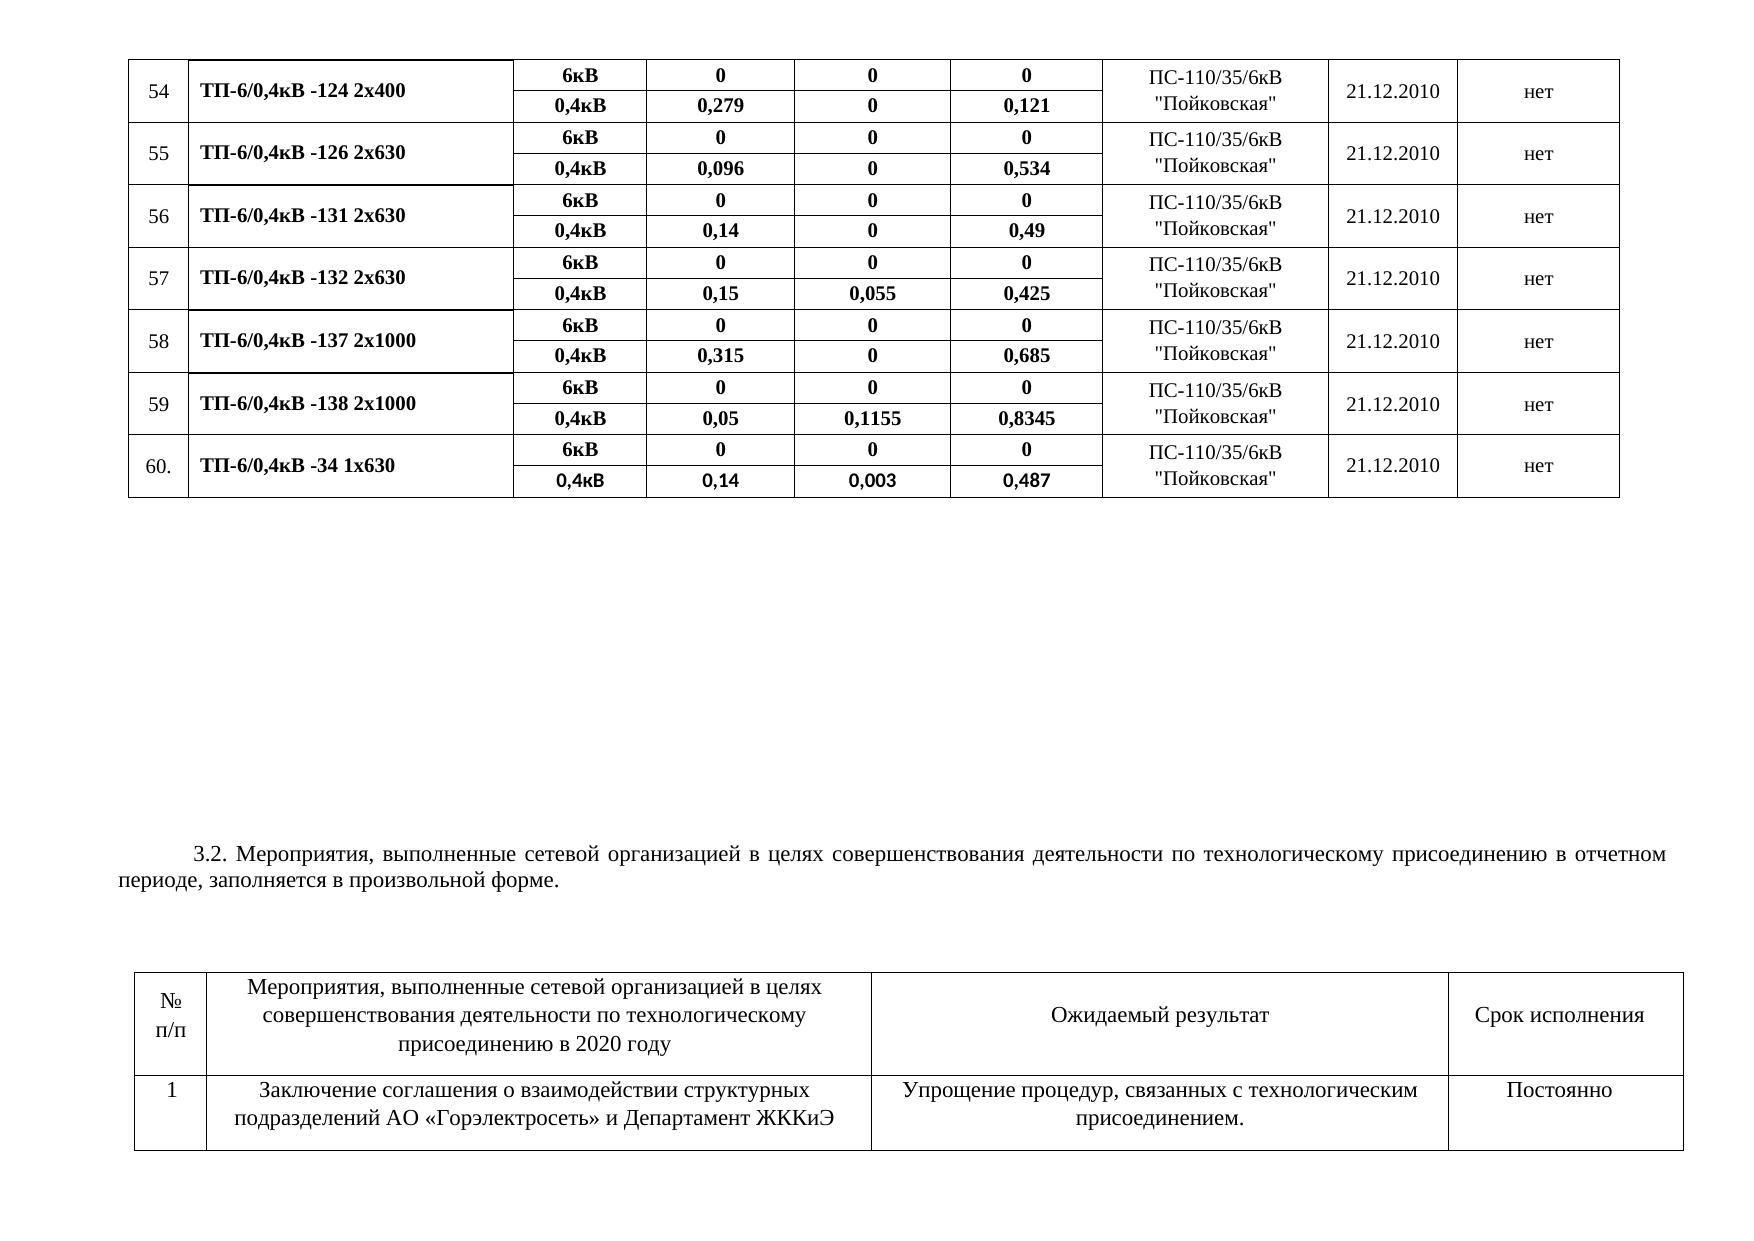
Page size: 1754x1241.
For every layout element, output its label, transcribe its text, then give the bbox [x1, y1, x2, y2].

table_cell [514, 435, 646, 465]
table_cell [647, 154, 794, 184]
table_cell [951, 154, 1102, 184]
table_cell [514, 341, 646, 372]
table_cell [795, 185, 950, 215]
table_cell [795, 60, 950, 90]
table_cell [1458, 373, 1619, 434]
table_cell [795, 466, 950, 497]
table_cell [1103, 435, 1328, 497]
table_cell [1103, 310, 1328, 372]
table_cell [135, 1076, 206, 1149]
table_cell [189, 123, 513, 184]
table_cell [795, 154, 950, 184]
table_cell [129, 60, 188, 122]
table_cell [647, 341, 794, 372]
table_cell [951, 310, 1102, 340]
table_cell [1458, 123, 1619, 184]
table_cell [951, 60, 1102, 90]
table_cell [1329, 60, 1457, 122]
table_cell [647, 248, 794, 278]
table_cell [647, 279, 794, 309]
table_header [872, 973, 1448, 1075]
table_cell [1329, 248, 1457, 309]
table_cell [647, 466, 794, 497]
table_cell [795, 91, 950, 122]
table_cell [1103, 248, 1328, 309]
text 3.2. Мероприятия, выполненные сетевой организацией в целях совершенствования деятельности по технологическому присоединению в отчетном периоде, заполняется в произвольной форме. [118, 840, 1668, 893]
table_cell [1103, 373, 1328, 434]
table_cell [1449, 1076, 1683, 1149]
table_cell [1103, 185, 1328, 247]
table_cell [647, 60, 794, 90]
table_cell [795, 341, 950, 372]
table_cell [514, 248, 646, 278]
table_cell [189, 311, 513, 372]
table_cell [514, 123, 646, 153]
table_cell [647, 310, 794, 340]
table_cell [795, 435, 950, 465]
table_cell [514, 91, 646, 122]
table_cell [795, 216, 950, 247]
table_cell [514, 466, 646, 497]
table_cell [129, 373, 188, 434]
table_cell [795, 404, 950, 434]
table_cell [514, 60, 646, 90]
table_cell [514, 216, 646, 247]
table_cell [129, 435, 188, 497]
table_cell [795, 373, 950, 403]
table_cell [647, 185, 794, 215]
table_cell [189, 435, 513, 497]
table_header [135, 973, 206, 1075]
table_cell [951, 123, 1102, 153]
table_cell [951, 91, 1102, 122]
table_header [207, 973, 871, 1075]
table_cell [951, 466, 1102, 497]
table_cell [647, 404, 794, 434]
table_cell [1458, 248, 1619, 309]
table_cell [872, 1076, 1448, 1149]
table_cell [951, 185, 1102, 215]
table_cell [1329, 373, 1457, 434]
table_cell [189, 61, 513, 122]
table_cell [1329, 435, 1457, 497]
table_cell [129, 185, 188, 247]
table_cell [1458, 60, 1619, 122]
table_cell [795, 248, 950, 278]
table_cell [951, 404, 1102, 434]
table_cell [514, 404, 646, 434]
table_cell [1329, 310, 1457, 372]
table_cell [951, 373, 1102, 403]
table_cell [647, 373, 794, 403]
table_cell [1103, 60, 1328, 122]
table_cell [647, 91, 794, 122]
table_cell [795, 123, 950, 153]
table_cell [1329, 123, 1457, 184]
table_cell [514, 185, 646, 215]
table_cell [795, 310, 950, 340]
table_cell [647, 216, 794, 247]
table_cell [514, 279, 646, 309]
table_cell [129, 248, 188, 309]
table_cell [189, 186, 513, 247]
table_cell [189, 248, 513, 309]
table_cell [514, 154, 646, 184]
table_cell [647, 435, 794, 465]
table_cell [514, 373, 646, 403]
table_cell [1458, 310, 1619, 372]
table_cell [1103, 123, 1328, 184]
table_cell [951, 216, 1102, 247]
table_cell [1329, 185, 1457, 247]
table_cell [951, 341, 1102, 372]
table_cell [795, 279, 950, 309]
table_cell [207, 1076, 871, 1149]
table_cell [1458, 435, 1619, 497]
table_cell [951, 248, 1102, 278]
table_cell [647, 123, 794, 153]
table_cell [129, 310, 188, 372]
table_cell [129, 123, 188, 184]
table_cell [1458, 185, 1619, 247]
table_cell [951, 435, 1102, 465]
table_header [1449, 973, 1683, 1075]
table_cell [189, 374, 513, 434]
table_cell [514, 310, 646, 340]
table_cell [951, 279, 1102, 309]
